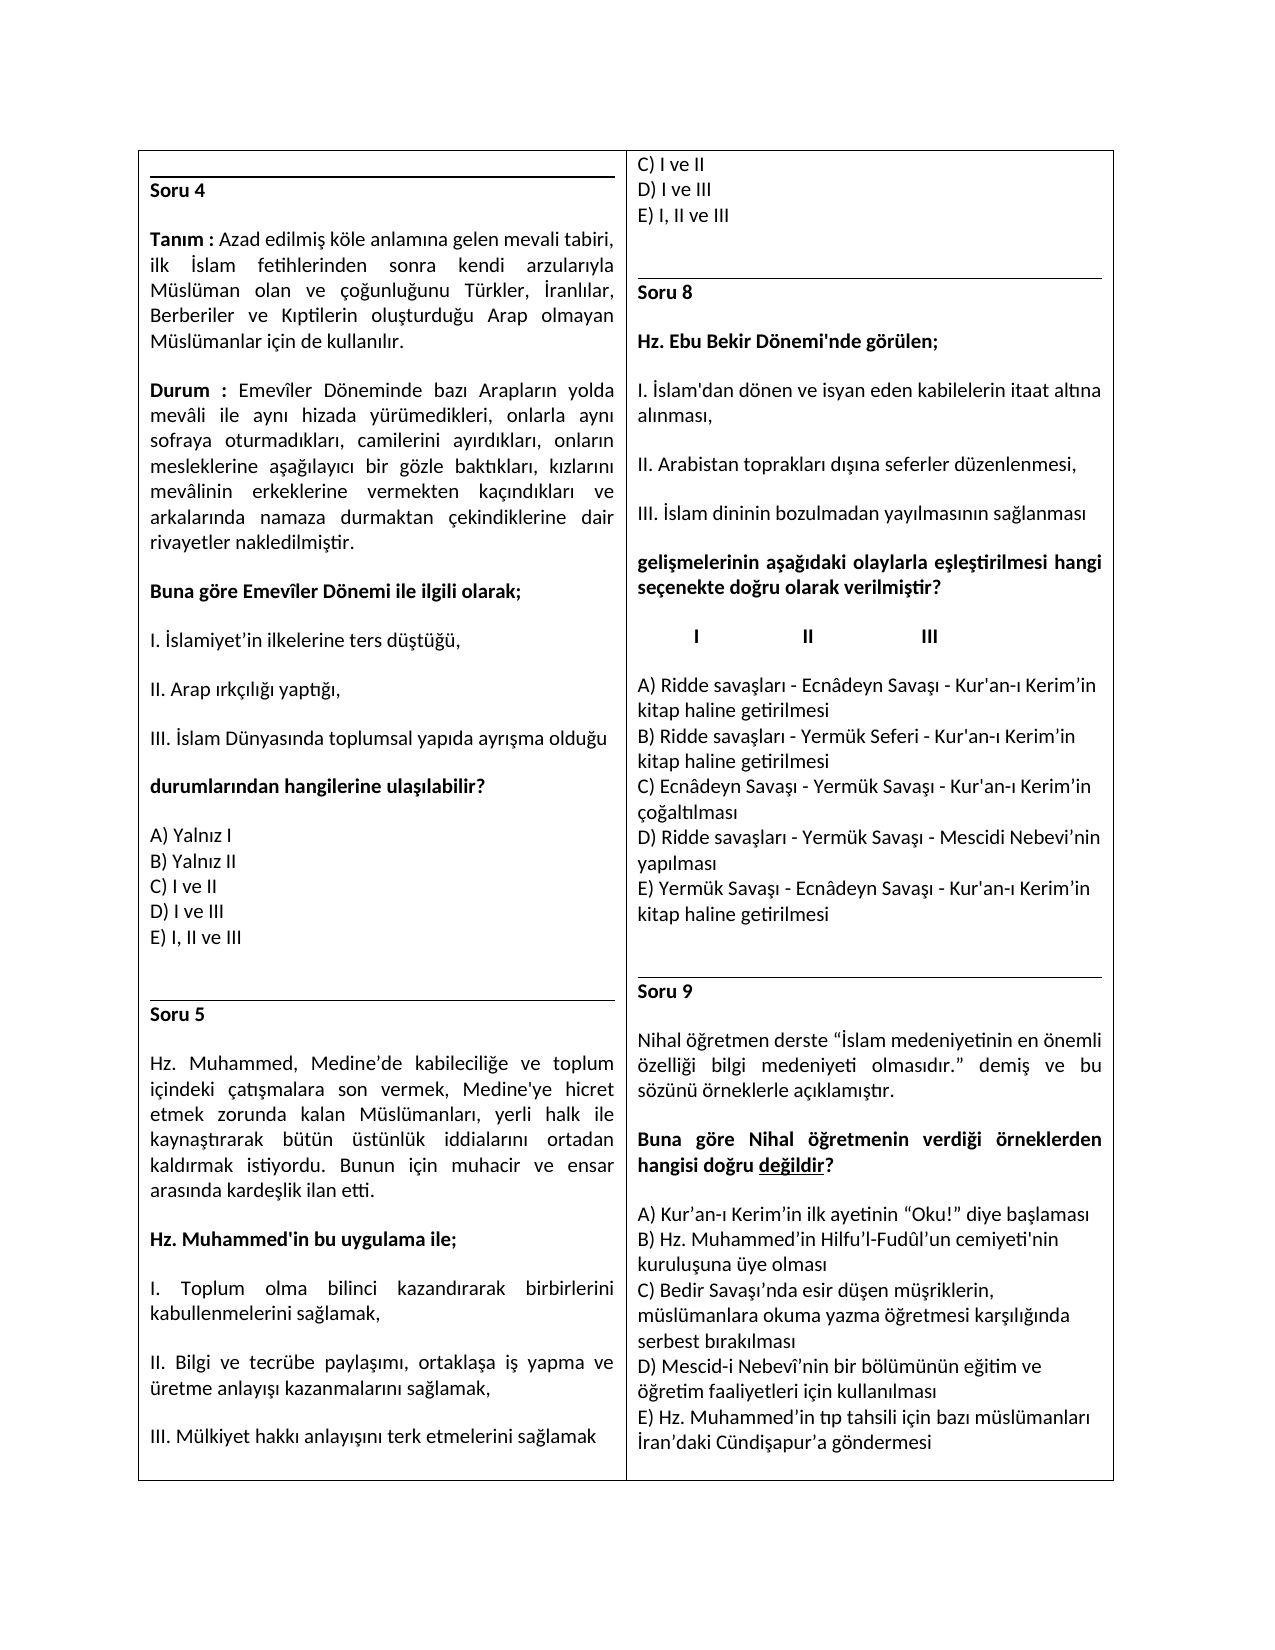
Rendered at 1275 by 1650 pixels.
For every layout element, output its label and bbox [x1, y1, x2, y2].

table_header [139, 151, 626, 1480]
table_header [627, 151, 1113, 1480]
